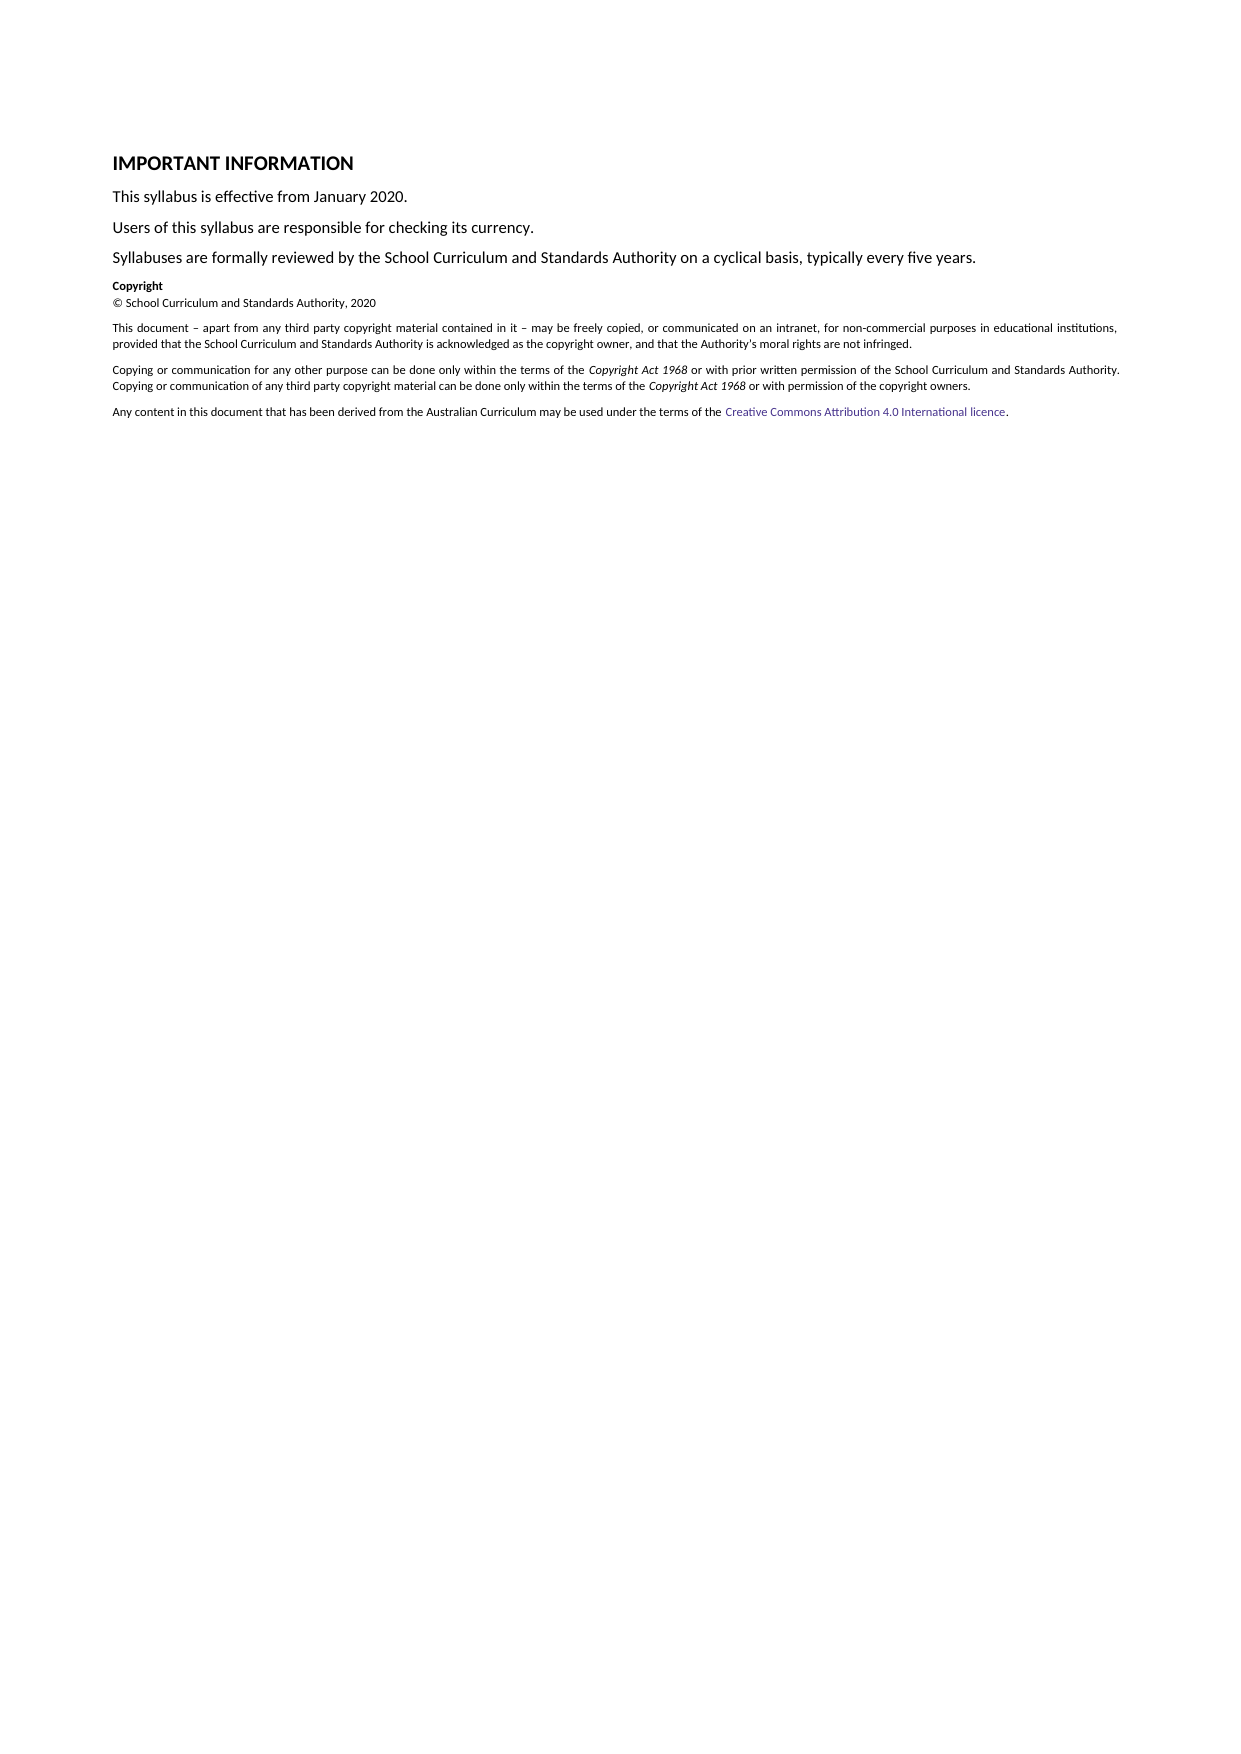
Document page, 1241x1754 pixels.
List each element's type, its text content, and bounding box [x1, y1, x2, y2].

text Copyright [112, 278, 1121, 293]
text © School Curriculum and Standards Authority, 2020 [112, 295, 1121, 310]
text Copying or communication for any other purpose can be done only within the terms of the Copyright Act 1968 or with prior written permission of the School Curriculum and Standards Authority. Copying or communication of any third party copyright material can be done only within the terms of the Copyright Act 1968 or with permission of the copyright owners. [112, 362, 1121, 394]
text Syllabuses are formally reviewed by the School Curriculum and Standards Authority on a cyclical basis, typically every five years. [112, 247, 1121, 268]
text Any content in this document that has been derived from the Australian Curriculum may be used under the terms of the Creative Commons Attribution 4.0 International licence. [112, 404, 1121, 419]
text IMPORTANT INFORMATION [112, 150, 1121, 175]
text This syllabus is effective from January 2020. [112, 186, 1121, 207]
text This document – apart from any third party copyright material contained in it – may be freely copied, or communicated on an intranet, for non-commercial purposes in educational institutions, provided that the School Curriculum and Standards Authority is acknowledged as the copyright owner, and that the Authority’s moral rights are not infringed. [112, 320, 1121, 352]
text Users of this syllabus are responsible for checking its currency. [112, 217, 1121, 237]
